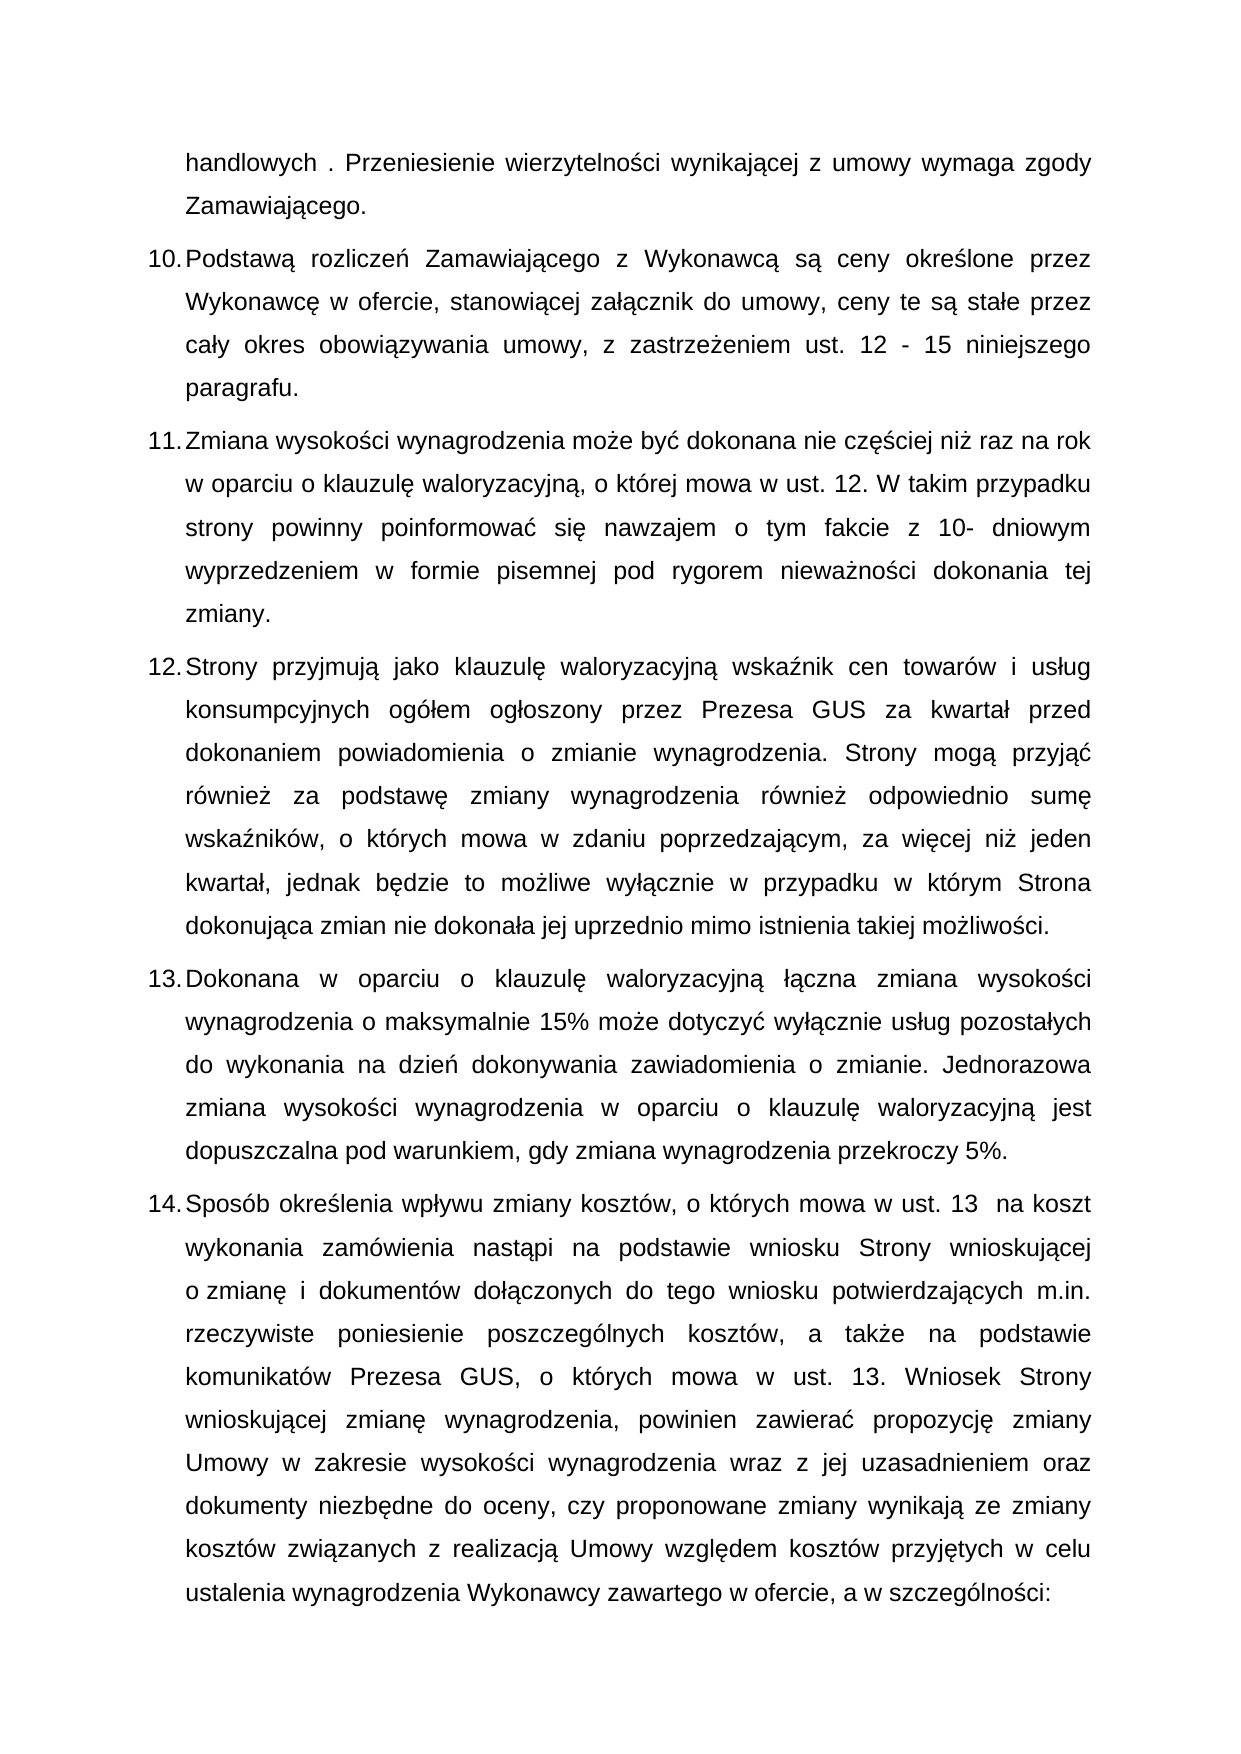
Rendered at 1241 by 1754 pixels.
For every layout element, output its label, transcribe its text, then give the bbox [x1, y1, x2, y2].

list Sposób określenia wpływu zmiany kosztów, o których mowa w ust. 13 na koszt wykonania zamówienia nastąpi na podstawie wniosku Strony wnioskującej o zmianę i dokumentów dołączonych do tego wniosku potwierdzających m.in. rzeczywiste poniesienie poszczególnych kosztów, a także na podstawie komunikatów Prezesa GUS, o których mowa w ust. 13. Wniosek Strony wnioskującej zmianę wynagrodzenia, powinien zawierać propozycję zmiany Umowy w zakresie wysokości wynagrodzenia wraz z jej uzasadnieniem oraz dokumenty niezbędne do oceny, czy proponowane zmiany wynikają ze zmiany kosztów związanych z realizacją Umowy względem kosztów przyjętych w celu ustalenia wynagrodzenia Wykonawcy zawartego w ofercie, a w szczególności: [148, 1189, 1093, 1606]
list Dokonana w oparciu o klauzulę waloryzacyjną łączna zmiana wysokości wynagrodzenia o maksymalnie 15% może dotyczyć wyłącznie usług pozostałych do wykonania na dzień dokonywania zawiadomienia o zmianie. Jednorazowa zmiana wysokości wynagrodzenia w oparciu o klauzulę waloryzacyjną jest dopuszczalna pod warunkiem, gdy zmiana wynagrodzenia przekroczy 5%. [148, 964, 1093, 1165]
list Podstawą rozliczeń Zamawiającego z Wykonawcą są ceny określone przez Wykonawcę w ofercie, stanowiącej załącznik do umowy, ceny te są stałe przez cały okres obowiązywania umowy, z zastrzeżeniem ust. 12 - 15 niniejszego paragrafu. [148, 244, 1093, 402]
list Zmiana wysokości wynagrodzenia może być dokonana nie częściej niż raz na rok w oparciu o klauzulę waloryzacyjną, o której mowa w ust. 12. W takim przypadku strony powinny poinformować się nawzajem o tym fakcie z 10- dniowym wyprzedzeniem w formie pisemnej pod rygorem nieważności dokonania tej zmiany. [148, 426, 1093, 628]
list Strony przyjmują jako klauzulę waloryzacyjną wskaźnik cen towarów i usług konsumpcyjnych ogółem ogłoszony przez Prezesa GUS za kwartał przed dokonaniem powiadomienia o zmianie wynagrodzenia. Strony mogą przyjąć również za podstawę zmiany wynagrodzenia również odpowiednio sumę wskaźników, o których mowa w zdaniu poprzedzającym, za więcej niż jeden kwartał, jednak będzie to możliwe wyłącznie w przypadku w którym Strona dokonująca zmian nie dokonała jej uprzednio mimo istnienia takiej możliwości. [148, 652, 1093, 939]
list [148, 148, 1093, 219]
